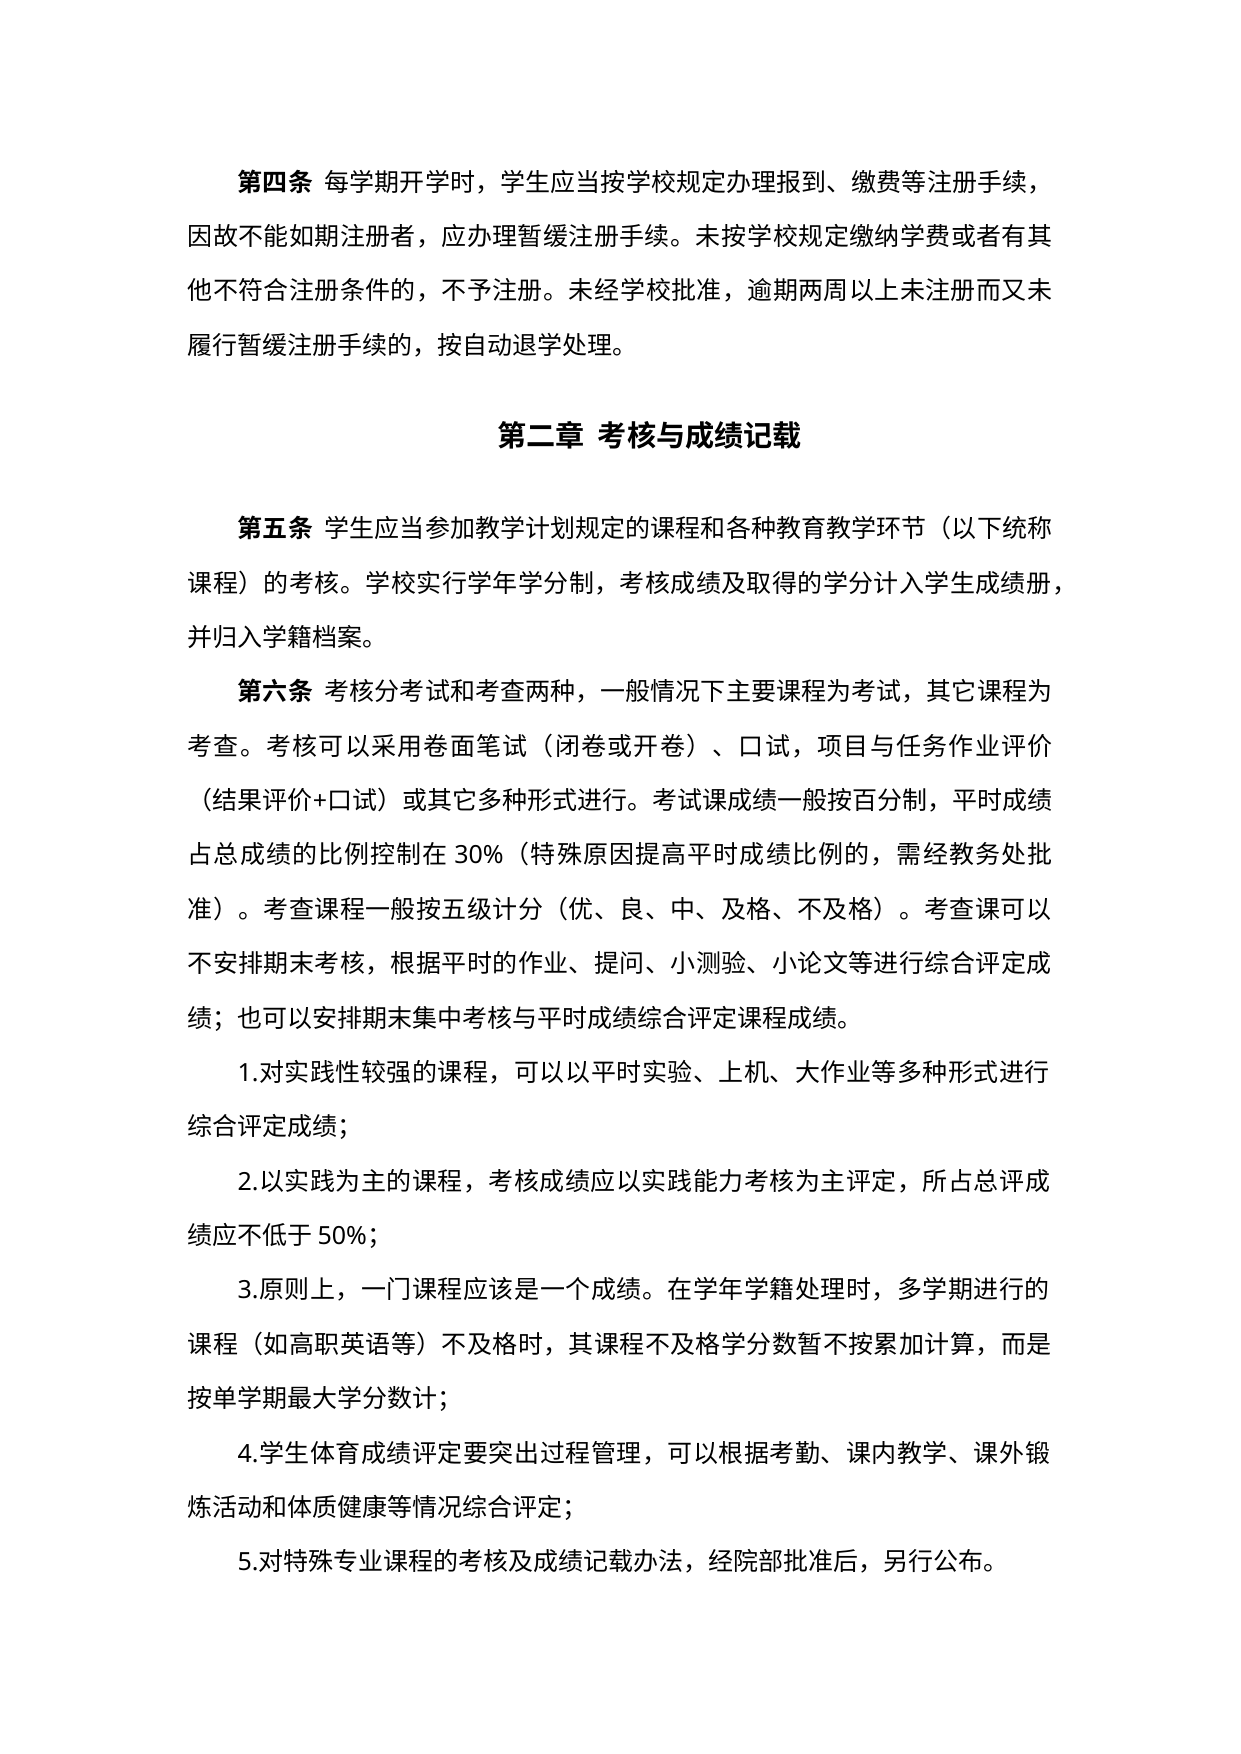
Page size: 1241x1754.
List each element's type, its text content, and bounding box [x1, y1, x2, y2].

text 2.以实践为主的课程，考核成绩应以实践能力考核为主评定，所占总评成绩应不低于50%； [187, 1161, 1053, 1252]
text 3.原则上，一门课程应该是一个成绩。在学年学籍处理时，多学期进行的课程（如高职英语等）不及格时，其课程不及格学分数暂不按累加计算，而是按单学期最大学分数计； [187, 1270, 1053, 1415]
text 5.对特殊专业课程的考核及成绩记载办法，经院部批准后，另行公布。 [187, 1542, 1053, 1578]
text 第二章 考核与成绩记载 [187, 412, 1053, 455]
text 第五条 学生应当参加教学计划规定的课程和各种教育教学环节（以下统称课程）的考核。学校实行学年学分制，考核成绩及取得的学分计入学生成绩册，并归入学籍档案。 [187, 509, 1053, 654]
text 4.学生体育成绩评定要突出过程管理，可以根据考勤、课内教学、课外锻炼活动和体质健康等情况综合评定； [187, 1433, 1053, 1524]
text 1.对实践性较强的课程，可以以平时实验、上机、大作业等多种形式进行综合评定成绩； [187, 1052, 1053, 1143]
text 第四条 每学期开学时，学生应当按学校规定办理报到、缴费等注册手续，因故不能如期注册者，应办理暂缓注册手续。未按学校规定缴纳学费或者有其他不符合注册条件的，不予注册。未经学校批准，逾期两周以上未注册而又未履行暂缓注册手续的，按自动退学处理。 [187, 162, 1053, 361]
text 第六条 考核分考试和考查两种，一般情况下主要课程为考试，其它课程为考查。考核可以采用卷面笔试（闭卷或开卷）、口试，项目与任务作业评价（结果评价+口试）或其它多种形式进行。考试课成绩一般按百分制，平时成绩占总成绩的比例控制在30%（特殊原因提高平时成绩比例的，需经教务处批准）。考查课程一般按五级计分（优、良、中、及格、不及格）。考查课可以不安排期末考核，根据平时的作业、提问、小测验、小论文等进行综合评定成绩；也可以安排期末集中考核与平时成绩综合评定课程成绩。 [187, 672, 1053, 1034]
